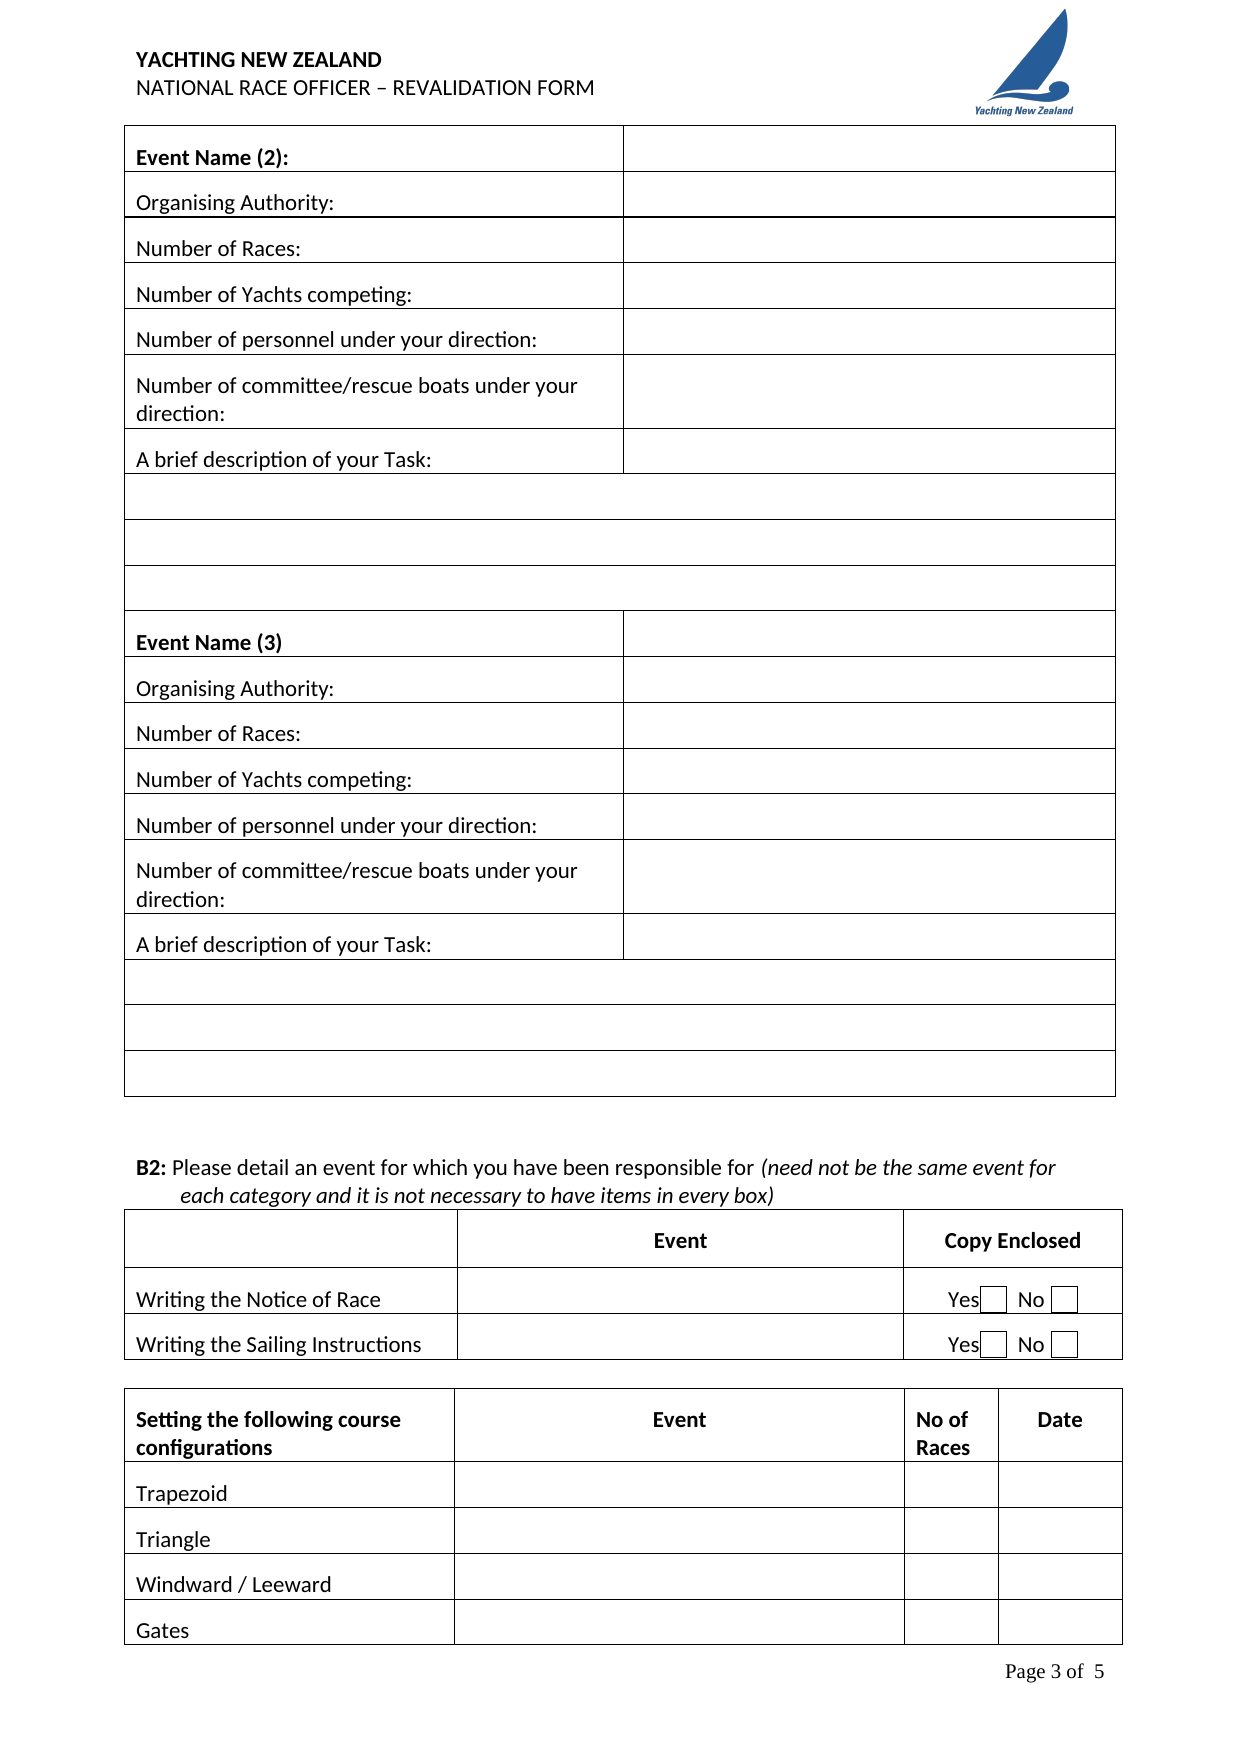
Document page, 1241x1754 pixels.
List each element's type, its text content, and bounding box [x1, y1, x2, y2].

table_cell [125, 355, 623, 427]
table_cell Event Name (3) [125, 611, 623, 656]
table_cell [624, 218, 1115, 262]
table_cell Number of Yachts competing: [125, 749, 623, 793]
table_cell [125, 566, 1115, 610]
table_header [125, 1210, 457, 1267]
table_cell Yes No [904, 1314, 1122, 1358]
table_cell [624, 914, 1115, 958]
table_cell [125, 960, 1115, 1004]
table_cell [125, 520, 1115, 564]
table_cell [624, 794, 1115, 839]
table_cell [125, 474, 1115, 519]
table_header Setting the following course configurations [125, 1389, 454, 1461]
table_cell [624, 172, 1115, 216]
table_cell [624, 611, 1115, 656]
table_cell [624, 657, 1115, 702]
table_header Date [999, 1389, 1122, 1461]
table_cell Number of committee/rescue boats under your direction: [125, 840, 623, 913]
table_cell Writing the Sailing Instructions [125, 1314, 457, 1358]
table_cell Event Name (2): [125, 126, 623, 171]
table_cell Number of Races: [125, 218, 623, 262]
table_cell Windward / Leeward [125, 1554, 454, 1598]
text B2: Please detail an event for which you have been responsible for (need not be the same event for each category and it is not necessary to have items in every box) [136, 1153, 1104, 1209]
table_cell Organising Authority: [125, 172, 623, 216]
table_header Event [455, 1389, 904, 1461]
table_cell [125, 309, 623, 354]
table_cell A brief description of your Task: [125, 914, 623, 958]
table_cell [455, 1600, 904, 1644]
table_cell [999, 1508, 1122, 1553]
table_cell [624, 309, 1115, 354]
table_cell Number of personnel under your direction: [125, 794, 623, 839]
table_cell [999, 1462, 1122, 1507]
table_cell [624, 840, 1115, 913]
table_cell [624, 355, 1115, 427]
table_cell [905, 1600, 998, 1644]
table_cell [125, 1051, 1115, 1096]
table_cell [125, 1005, 1115, 1050]
table_cell [999, 1600, 1122, 1644]
table_cell [455, 1508, 904, 1553]
table_cell [624, 126, 1115, 171]
table_cell [624, 749, 1115, 793]
table_cell [458, 1314, 903, 1358]
table_cell Gates [125, 1600, 454, 1644]
table_cell [624, 703, 1115, 747]
table_cell [455, 1554, 904, 1598]
table_cell [999, 1554, 1122, 1598]
table_cell Yes No [904, 1268, 1122, 1313]
table_header No of Races [905, 1389, 998, 1461]
table_header Copy Enclosed [904, 1210, 1122, 1267]
table_cell Number of Races: [125, 703, 623, 747]
table_cell [624, 429, 1115, 473]
table_header Event [458, 1210, 903, 1267]
table_cell Organising Authority: [125, 657, 623, 702]
table_cell [455, 1462, 904, 1507]
table_cell [905, 1462, 998, 1507]
table_cell [905, 1508, 998, 1553]
table_cell Triangle [125, 1508, 454, 1553]
table_cell Trapezoid [125, 1462, 454, 1507]
picture [966, 0, 1082, 125]
table_cell Number of Yachts competing: [125, 263, 623, 308]
table_cell A brief description of your Task: [125, 429, 623, 473]
table_cell [905, 1554, 998, 1598]
table_cell Writing the Notice of Race [125, 1268, 457, 1313]
table_cell [458, 1268, 903, 1313]
table_cell [624, 263, 1115, 308]
